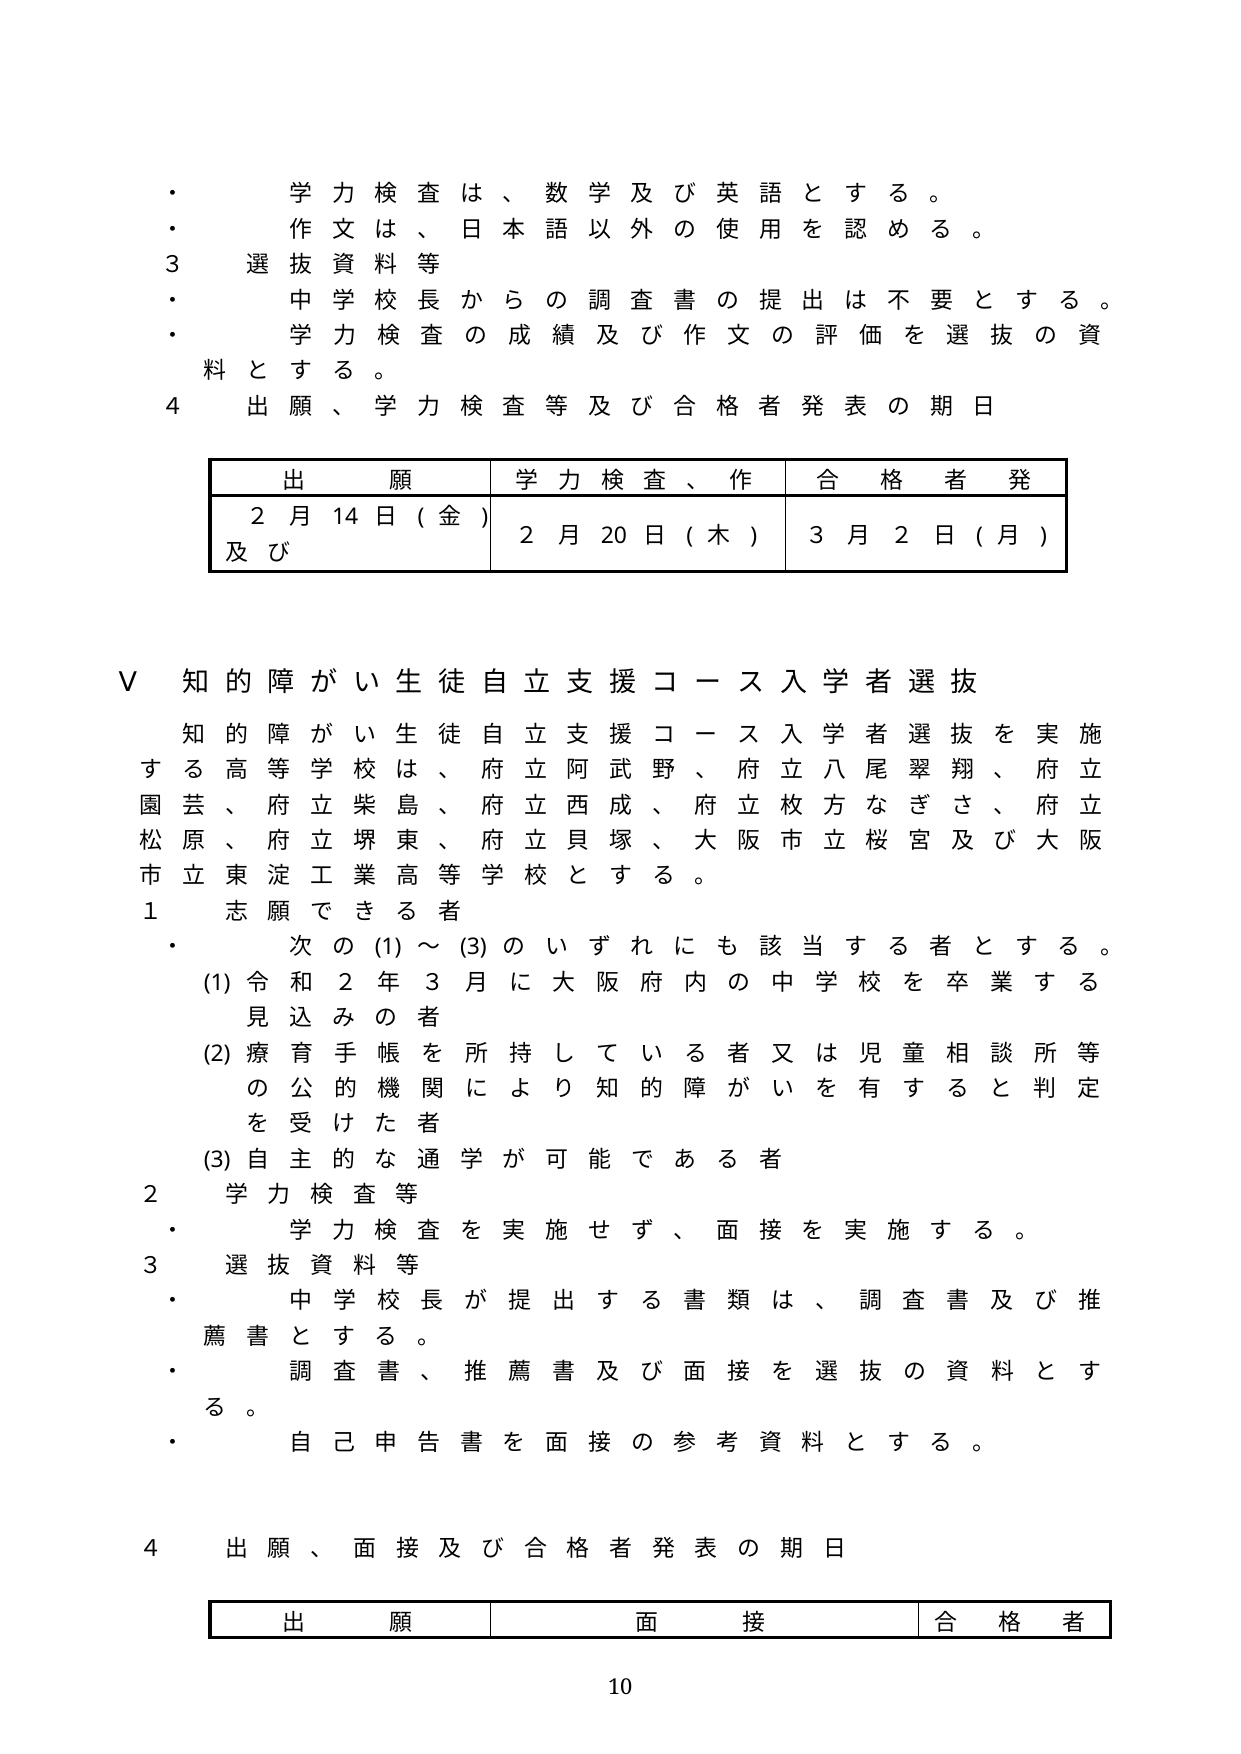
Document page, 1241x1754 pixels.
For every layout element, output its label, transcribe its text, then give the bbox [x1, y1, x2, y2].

list 自主的な通学が可能である者 [186, 1139, 1122, 1175]
list 中学校長からの調査書の提出は不要とする。 [161, 281, 1122, 316]
text Ⅴ 知的障がい生徒自立支援コース入学者選抜 [118, 644, 1122, 714]
list 作文は、日本語以外の使用を認める。 [161, 210, 1122, 245]
list 学力検査は、数学及び英語とする。 [161, 174, 1122, 210]
table_cell ２月20日(木) [491, 497, 785, 570]
text １ 志願できる者 [139, 892, 1122, 927]
text ２ 学力検査等 [139, 1175, 1122, 1210]
list 次の(1)～(3)のいずれにも該当する者とする。 [161, 927, 1122, 962]
list 療育手帳を所持している者又は児童相談所等の公的機関により知的障がいを有すると判定を受けた者 [186, 1033, 1122, 1139]
text ４ 出願、面接及び合格者発表の期日 [139, 1529, 1122, 1564]
table_cell ２月14日(金)及び ２月17日(月) [212, 497, 490, 570]
list 調査書、推薦書及び面接を選抜の資料とする。 [161, 1352, 1122, 1423]
list 令和２年３月に大阪府内の中学校を卒業する見込みの者 [186, 962, 1122, 1033]
table_header 出 願 [212, 1603, 490, 1636]
text ３ 選抜資料等 [139, 1246, 1122, 1281]
list 学力検査の成績及び作文の評価を選抜の資料とする。 [161, 316, 1122, 387]
table_header 面 接 [491, 1603, 918, 1636]
list 自己申告書を面接の参考資料とする。 [161, 1423, 1122, 1458]
table_header 学力検査、作文 [491, 461, 785, 494]
list 中学校長が提出する書類は、調査書及び推薦書とする。 [161, 1281, 1122, 1352]
table_header 出 願 [212, 461, 490, 494]
table_header 合 格 者 発 表 [786, 461, 1065, 494]
text ４ 出願、学力検査等及び合格者発表の期日 [118, 387, 1122, 422]
table_header 合 格 者 発 表 [919, 1603, 1109, 1636]
table_cell ３月２日(月) [786, 497, 1065, 570]
list 学力検査を実施せず、面接を実施する。 [161, 1210, 1122, 1246]
text 知的障がい生徒自立支援コース入学者選抜を実施する高等学校は、府立阿武野、府立八尾翠翔、府立園芸、府立柴島、府立西成、府立枚方なぎさ、府立松原、府立堺東、府立貝塚、大阪市立桜宮及び大阪市立東淀工業高等学校とする。 [139, 714, 1122, 892]
text ３ 選抜資料等 [118, 245, 1122, 281]
